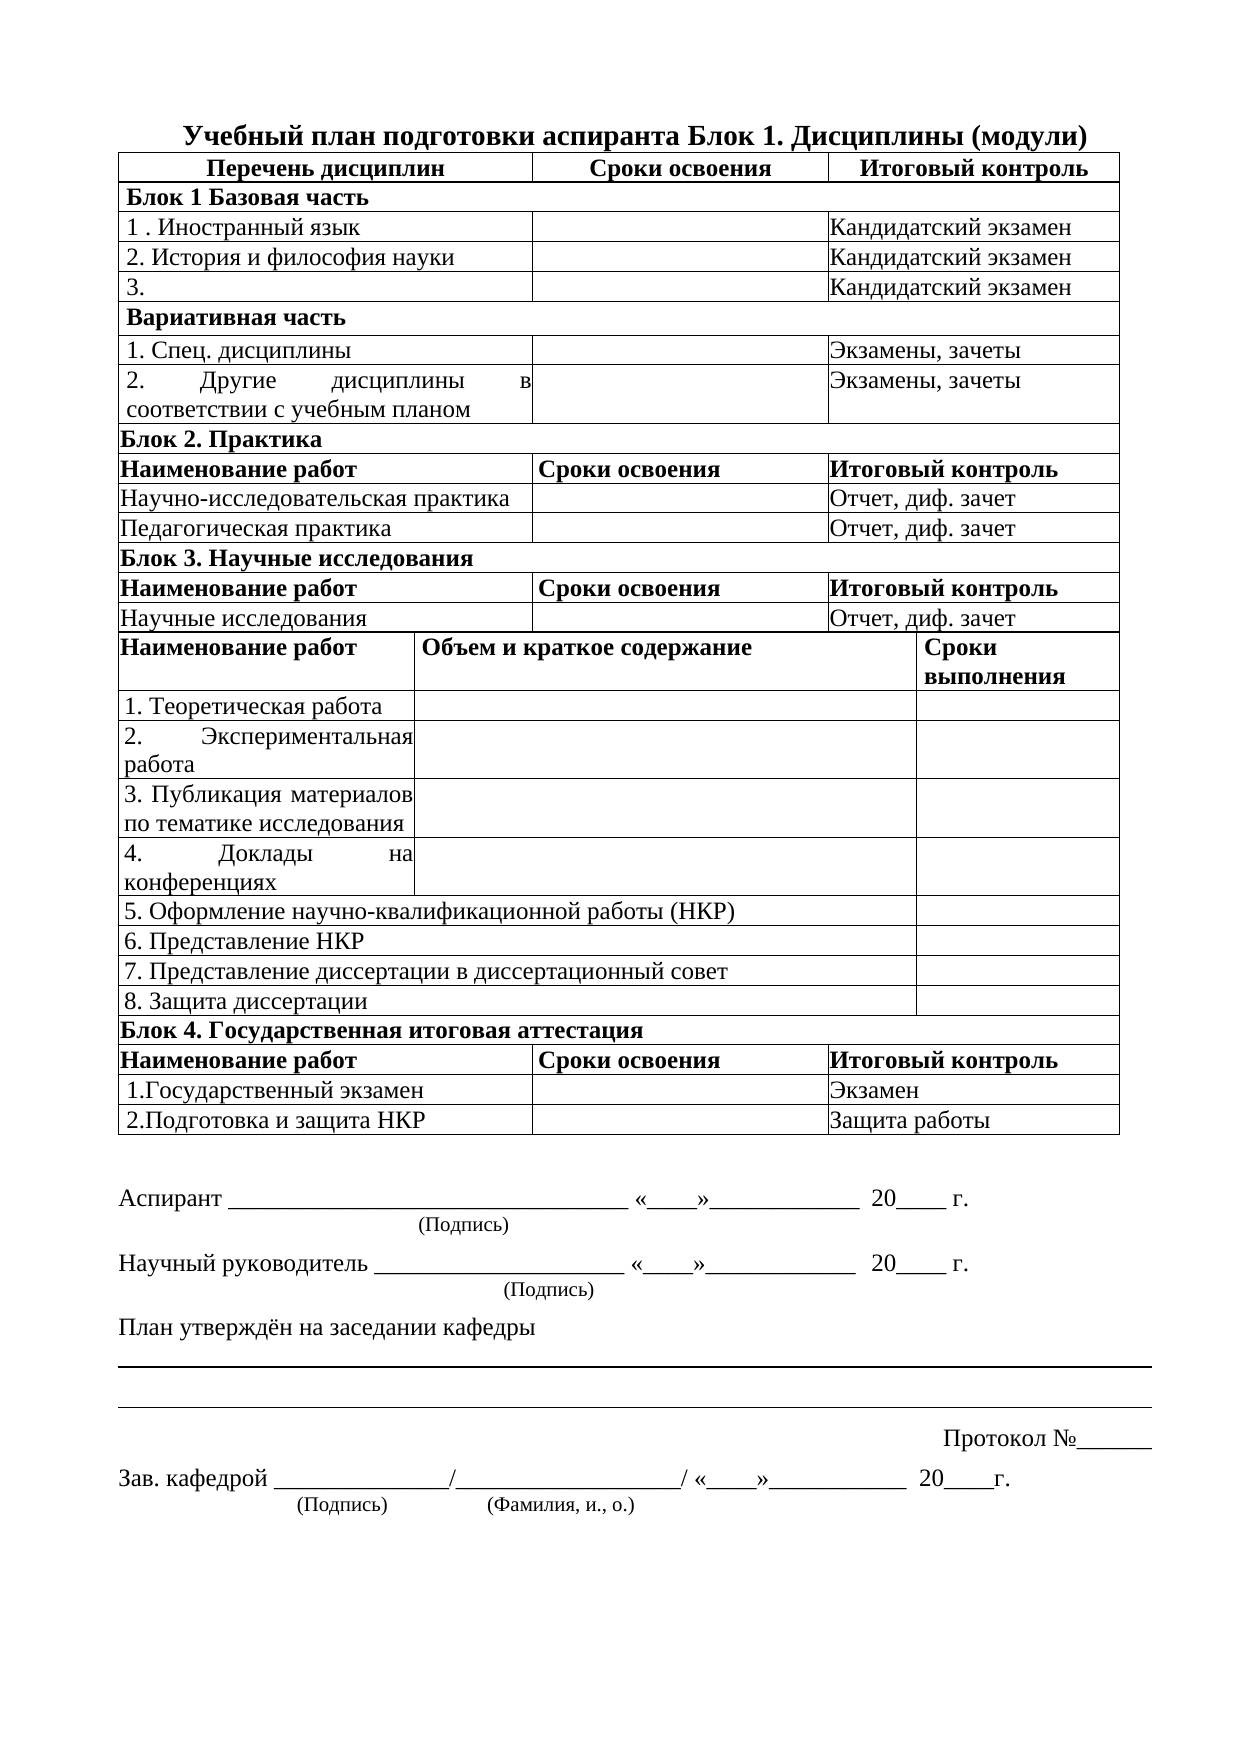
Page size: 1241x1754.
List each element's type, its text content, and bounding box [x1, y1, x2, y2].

table_cell Блок 3. Научные исследования [119, 543, 1119, 572]
table_cell 2.Подготовка и защита НКР [119, 1105, 532, 1134]
table_cell Итоговый контроль [829, 1045, 1119, 1074]
table_cell 3. Публикация материалов по тематике исследования [119, 779, 414, 837]
table_header Перечень дисциплин [119, 153, 532, 181]
text (Подпись) [343, 1212, 1152, 1236]
table_cell Сроки освоения [533, 573, 828, 602]
table_cell Наименование работ [119, 1045, 532, 1074]
table_cell [917, 779, 1119, 837]
table_cell [533, 272, 828, 301]
table_cell 8. Защита диссертации [119, 986, 916, 1014]
table_cell Вариативная часть [119, 302, 1119, 334]
text Протокол №______ [118, 1423, 1152, 1451]
text (Подпись) (Фамилия, и., о.) [222, 1492, 1152, 1516]
text (Подпись) [428, 1276, 1152, 1301]
table_cell 1. Теоретическая работа [119, 691, 414, 720]
table_cell [533, 484, 828, 512]
table_cell Отчет, диф. зачет [829, 484, 1119, 512]
table_cell 4. Доклады на конференциях [119, 838, 414, 895]
table_cell Научные исследования [119, 603, 532, 631]
table_cell [533, 242, 828, 271]
table_cell [917, 721, 1119, 778]
table_cell Сроки освоения [533, 454, 828, 482]
table_cell Сроки выполнения [917, 633, 1119, 690]
table_cell [533, 603, 828, 631]
table_cell Экзамены, зачеты [829, 336, 1119, 364]
table_cell [533, 1105, 828, 1134]
table_cell Наименование работ [119, 633, 414, 690]
table_cell Итоговый контроль [829, 573, 1119, 602]
text Научный руководитель ____________________ «____»____________ 20____ г. [118, 1248, 1152, 1276]
text Учебный план подготовки аспиранта Блок 1. Дисциплины (модули) [118, 118, 1152, 152]
table_cell Педагогическая практика [119, 513, 532, 542]
table_cell [533, 1075, 828, 1104]
table_cell Наименование работ [119, 454, 532, 482]
table_cell Блок 2. Практика [119, 424, 1119, 453]
table_cell [415, 691, 916, 720]
table_cell 2. История и философия науки [119, 242, 532, 271]
table_cell 1.Государственный экзамен [119, 1075, 532, 1104]
table_cell 7. Представление диссертации в диссертационный совет [119, 956, 916, 985]
table_cell [415, 779, 916, 837]
table_cell [533, 365, 828, 423]
table_cell Научно-исследовательская практика [119, 484, 532, 512]
table_header Итоговый контроль [829, 153, 1119, 181]
table_cell 5. Оформление научно-квалификационной работы (НКР) [119, 896, 916, 925]
table_cell 1 . Иностранный язык [119, 212, 532, 241]
table_cell Блок 1 Базовая часть [119, 183, 1119, 211]
table_cell [533, 212, 828, 241]
table_cell [917, 956, 1119, 985]
table_cell [917, 896, 1119, 925]
table_cell Объем и краткое содержание [415, 633, 916, 690]
table_cell Сроки освоения [533, 1045, 828, 1074]
text Аспирант ________________________________ «____»____________ 20____ г. [118, 1183, 1152, 1212]
table_cell Кандидатский экзамен [829, 272, 1119, 301]
table_header Сроки освоения [533, 153, 828, 181]
table_cell Кандидатский экзамен [829, 212, 1119, 241]
table_cell 6. Представление НКР [119, 926, 916, 955]
table_cell [917, 838, 1119, 895]
table_cell Кандидатский экзамен [829, 242, 1119, 271]
table_cell [917, 691, 1119, 720]
table_cell [415, 721, 916, 778]
table_cell Отчет, диф. зачет [829, 513, 1119, 542]
table_cell 3. [119, 272, 532, 301]
text Зав. кафедрой ______________/__________________/ «____»___________ 20____г. [118, 1463, 1152, 1492]
table_cell Наименование работ [119, 573, 532, 602]
table_cell [415, 838, 916, 895]
table_cell Экзамены, зачеты [829, 365, 1119, 423]
table_cell [533, 336, 828, 364]
table_cell Итоговый контроль [829, 454, 1119, 482]
text План утверждён на заседании кафедры [118, 1312, 1152, 1366]
table_cell Защита работы [829, 1105, 1119, 1134]
table_cell Блок 4. Государственная итоговая аттестация [119, 1016, 1119, 1044]
table_cell Отчет, диф. зачет [829, 603, 1119, 631]
table_cell 2. Другие дисциплины в соответствии с учебным планом [119, 365, 532, 423]
table_cell [917, 986, 1119, 1014]
table_cell [917, 926, 1119, 955]
table_cell [533, 513, 828, 542]
table_cell 1. Спец. дисциплины [119, 336, 532, 364]
table_cell 2. Экспериментальная работа [119, 721, 414, 778]
table_cell Экзамен [829, 1075, 1119, 1104]
